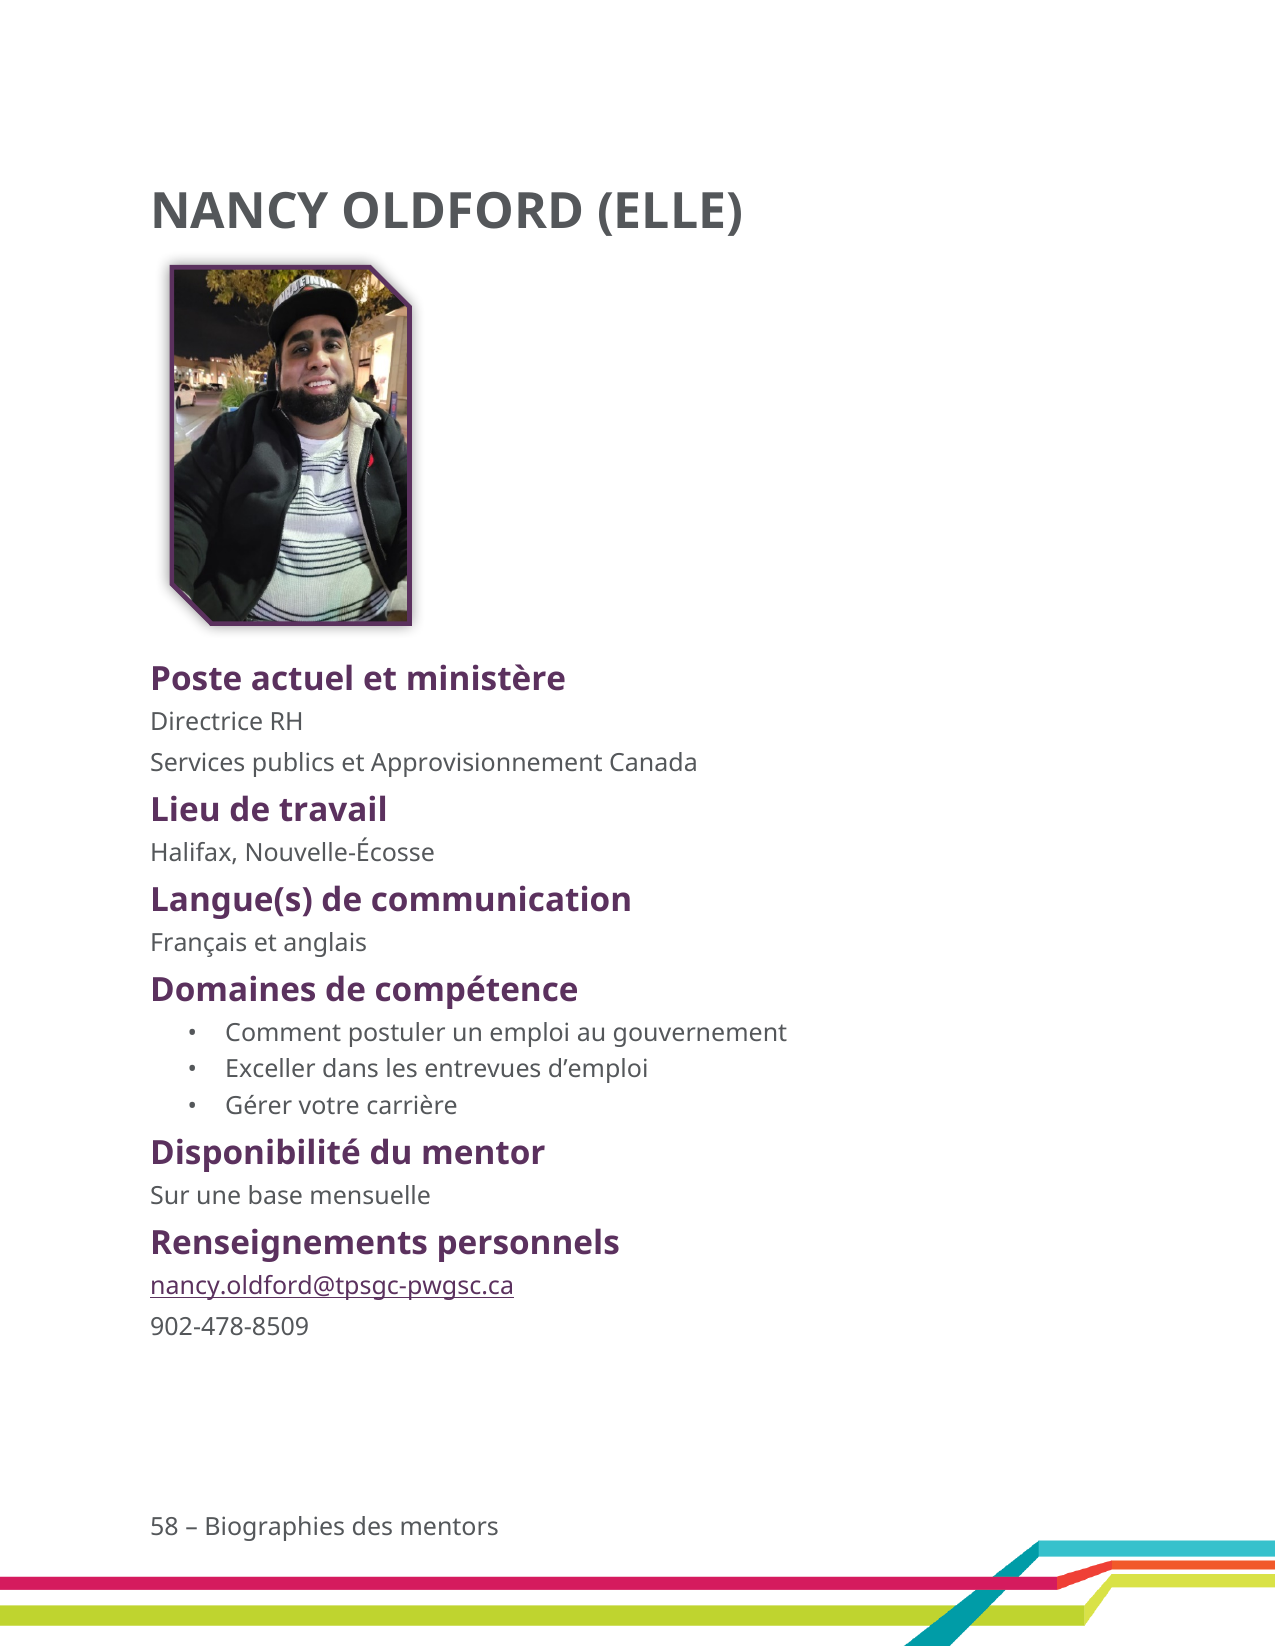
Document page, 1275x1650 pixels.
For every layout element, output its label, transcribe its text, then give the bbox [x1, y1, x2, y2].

list Gérer votre carrière [187, 1088, 1125, 1122]
picture [175, 270, 407, 621]
text Halifax, Nouvelle-Écosse [150, 834, 1125, 869]
subtitle Langue(s) de communication [150, 876, 1125, 921]
subtitle Disponibilité du mentor [150, 1129, 1125, 1174]
text Services publics et Approvisionnement Canada [150, 745, 1125, 779]
subtitle Poste actuel et ministère [150, 655, 1125, 700]
subtitle NANCY OLDFORD (ELLE) [150, 175, 1125, 243]
text 902-478-8509 [150, 1309, 1125, 1343]
text Sur une base mensuelle [150, 1178, 1125, 1212]
subtitle Lieu de travail [150, 786, 1125, 831]
text Français et anglais [150, 924, 1125, 958]
text Directrice RH [150, 704, 1125, 738]
list Comment postuler un emploi au gouvernement [187, 1014, 1125, 1048]
text nancy.oldford@tpsgc-pwgsc.ca [150, 1268, 1125, 1302]
picture [0, 1540, 1275, 1646]
subtitle Domaines de compétence [150, 965, 1125, 1011]
subtitle Renseignements personnels [150, 1219, 1125, 1264]
list Exceller dans les entrevues d’emploi [187, 1051, 1125, 1085]
